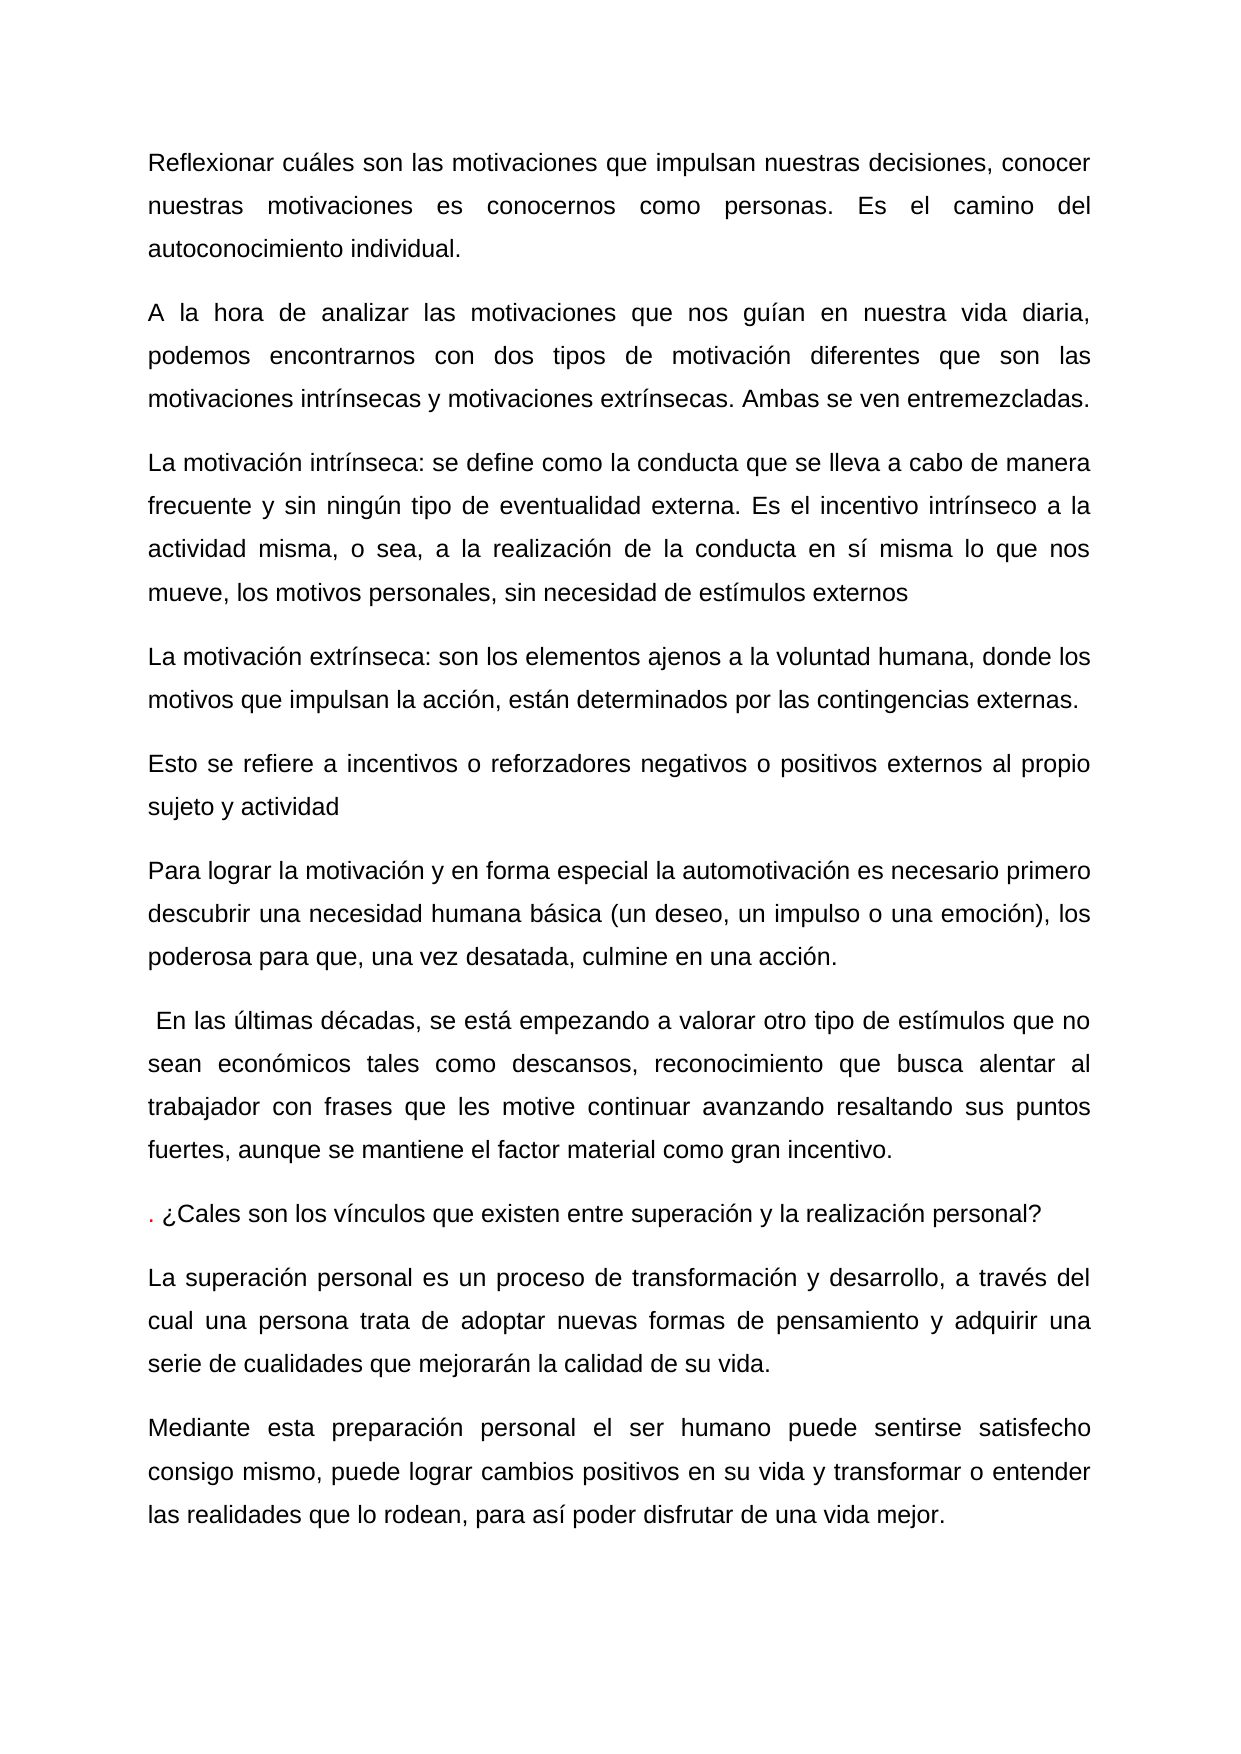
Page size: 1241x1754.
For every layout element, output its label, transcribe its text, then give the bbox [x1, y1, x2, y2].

text La superación personal es un proceso de transformación y desarrollo, a través del cual una persona trata de adoptar nuevas formas de pensamiento y adquirir una serie de cualidades que mejorarán la calidad de su vida. [148, 1263, 1092, 1378]
text A la hora de analizar las motivaciones que nos guían en nuestra vida diaria, podemos encontrarnos con dos tipos de motivación diferentes que son las motivaciones intrínsecas y motivaciones extrínsecas. Ambas se ven entremezcladas. [148, 298, 1092, 413]
text Esto se refiere a incentivos o reforzadores negativos o positivos externos al propio sujeto y actividad [148, 748, 1092, 820]
text La motivación extrínseca: son los elementos ajenos a la voluntad humana, donde los motivos que impulsan la acción, están determinados por las contingencias externas. [148, 641, 1092, 713]
text En las últimas décadas, se está empezando a valorar otro tipo de estímulos que no sean económicos tales como descansos, reconocimiento que busca alentar al trabajador con frases que les motive continuar avanzando resaltando sus puntos fuertes, aunque se mantiene el factor material como gran incentivo. [148, 1006, 1092, 1164]
text . ¿Cales son los vínculos que existen entre superación y la realización personal? [148, 1199, 1092, 1228]
text Mediante esta preparación personal el ser humano puede sentirse satisfecho consigo mismo, puede lograr cambios positivos en su vida y transformar o entender las realidades que lo rodean, para así poder disfrutar de una vida mejor. [148, 1413, 1092, 1528]
text Reflexionar cuáles son las motivaciones que impulsan nuestras decisiones, conocer nuestras motivaciones es conocernos como personas. Es el camino del autoconocimiento individual. [148, 148, 1092, 263]
text La motivación intrínseca: se define como la conducta que se lleva a cabo de manera frecuente y sin ningún tipo de eventualidad externa. Es el incentivo intrínseco a la actividad misma, o sea, a la realización de la conducta en sí misma lo que nos mueve, los motivos personales, sin necesidad de estímulos externos [148, 448, 1092, 606]
text Para lograr la motivación y en forma especial la automotivación es necesario primero descubrir una necesidad humana básica (un deseo, un impulso o una emoción), los poderosa para que, una vez desatada, culmine en una acción. [148, 856, 1092, 971]
